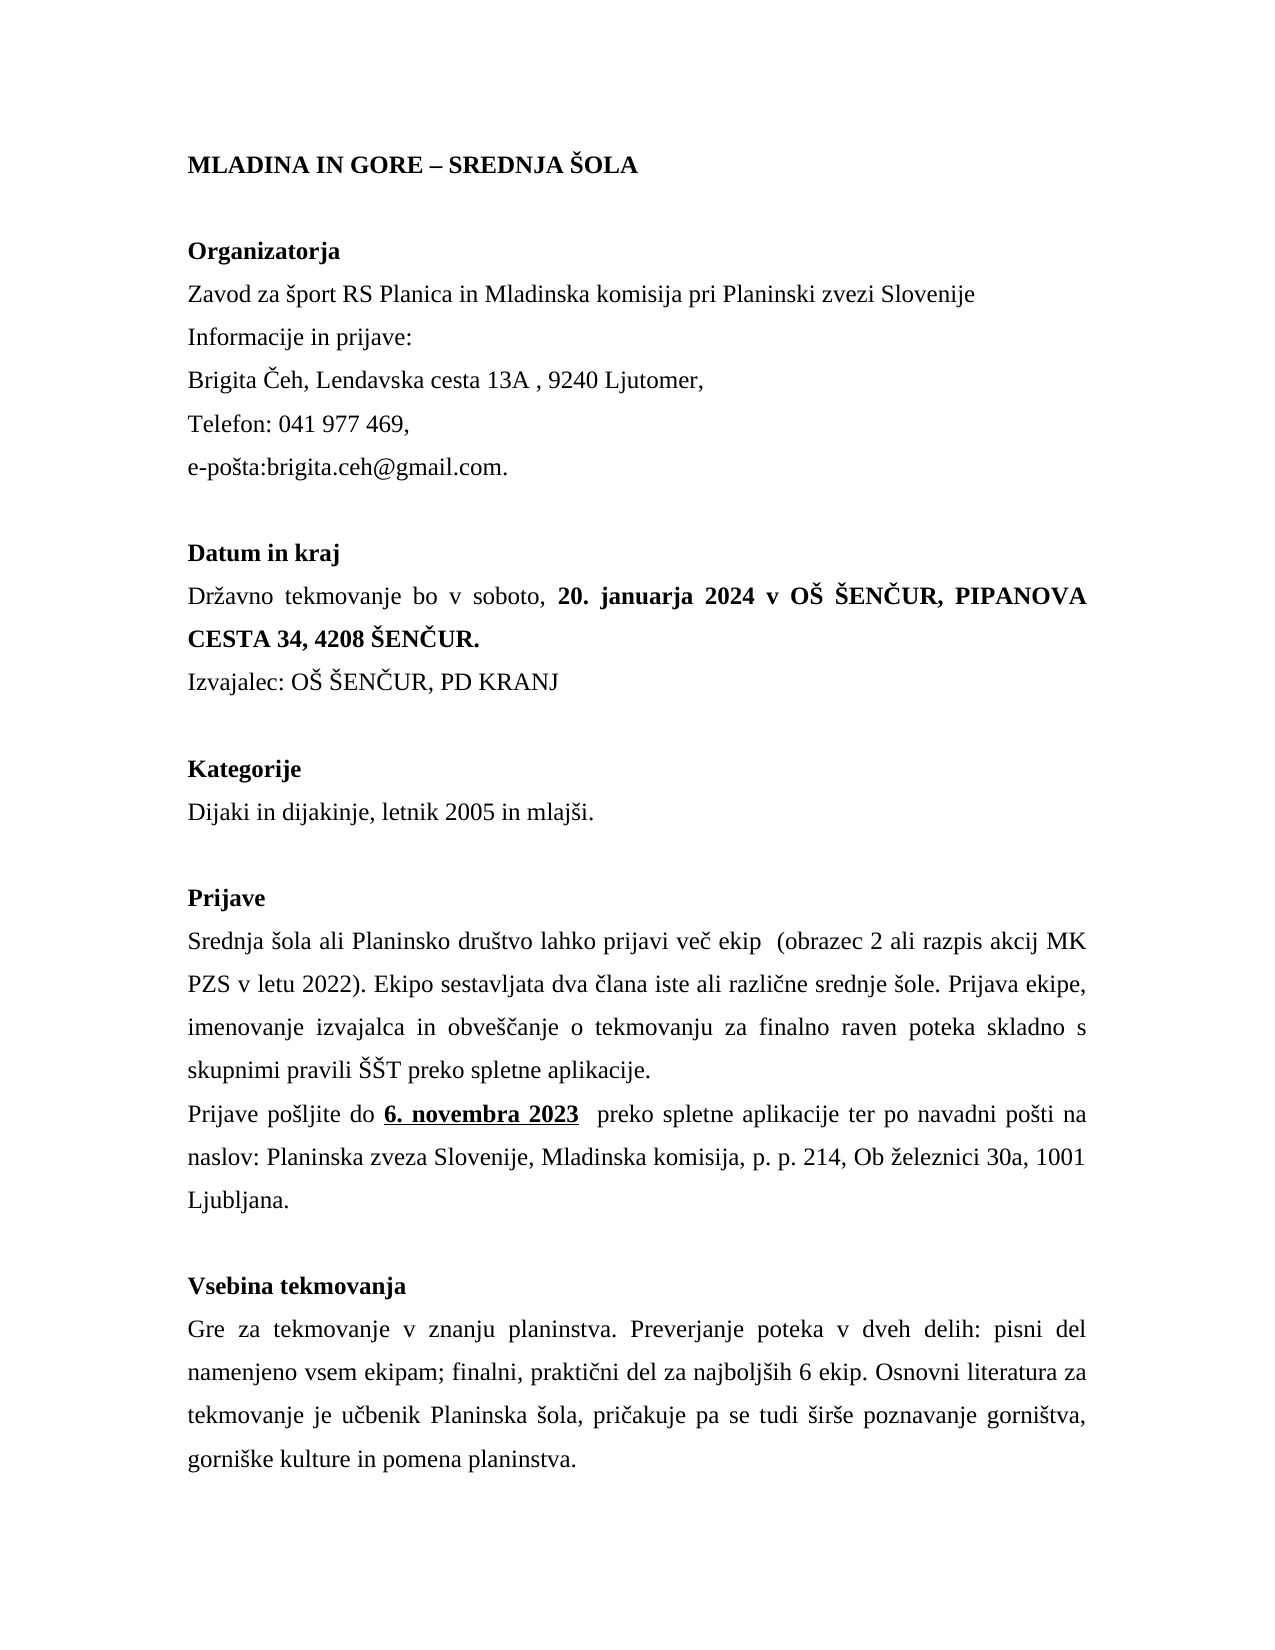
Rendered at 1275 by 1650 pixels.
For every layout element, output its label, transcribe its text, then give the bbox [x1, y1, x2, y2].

text Brigita Čeh, Lendavska cesta 13A , 9240 Ljutomer, [187, 366, 1087, 394]
text Telefon: 041 977 469, [187, 409, 1087, 437]
text Srednja šola ali Planinsko društvo lahko prijavi več ekip (obrazec 2 ali razpis akcij MK PZS v letu 2022). Ekipo sestavljata dva člana iste ali različne srednje šole. Prijava ekipe, imenovanje izvajalca in obveščanje o tekmovanju za finalno raven poteka skladno s skupnimi pravili ŠŠT preko spletne aplikacije. [187, 926, 1087, 1084]
text Izvajalec: OŠ ŠENČUR, PD KRANJ [187, 667, 1087, 696]
text Datum in kraj [187, 538, 1087, 567]
text Informacije in prijave: [187, 322, 1087, 351]
text Organizatorja [187, 236, 1087, 265]
text Zavod za šport RS Planica in Mladinska komisija pri Planinski zvezi Slovenije [187, 279, 1087, 308]
text Prijave [187, 883, 1087, 912]
text Državno tekmovanje bo v soboto, 20. januarja 2024 v OŠ ŠENČUR, PIPANOVA CESTA 34, 4208 ŠENČUR. [187, 581, 1087, 653]
text e-pošta:brigita.ceh@gmail.com. [187, 452, 1087, 481]
text MLADINA IN GORE – SREDNJA ŠOLA [187, 150, 1087, 179]
text Kategorije [187, 754, 1087, 782]
text Vsebina tekmovanja [187, 1271, 1087, 1300]
text Gre za tekmovanje v znanju planinstva. Preverjanje poteka v dveh delih: pisni del namenjeno vsem ekipam; finalni, praktični del za najboljših 6 ekip. Osnovni literatura za tekmovanje je učbenik Planinska šola, pričakuje pa se tudi širše poznavanje gorništva, gorniške kulture in pomena planinstva. [187, 1314, 1087, 1472]
text Prijave pošljite do 6. novembra 2023 preko spletne aplikacije ter po navadni pošti na naslov: Planinska zveza Slovenije, Mladinska komisija, p. p. 214, Ob železnici 30a, 1001 Ljubljana. [187, 1099, 1087, 1214]
text Dijaki in dijakinje, letnik 2005 in mlajši. [187, 797, 1087, 826]
